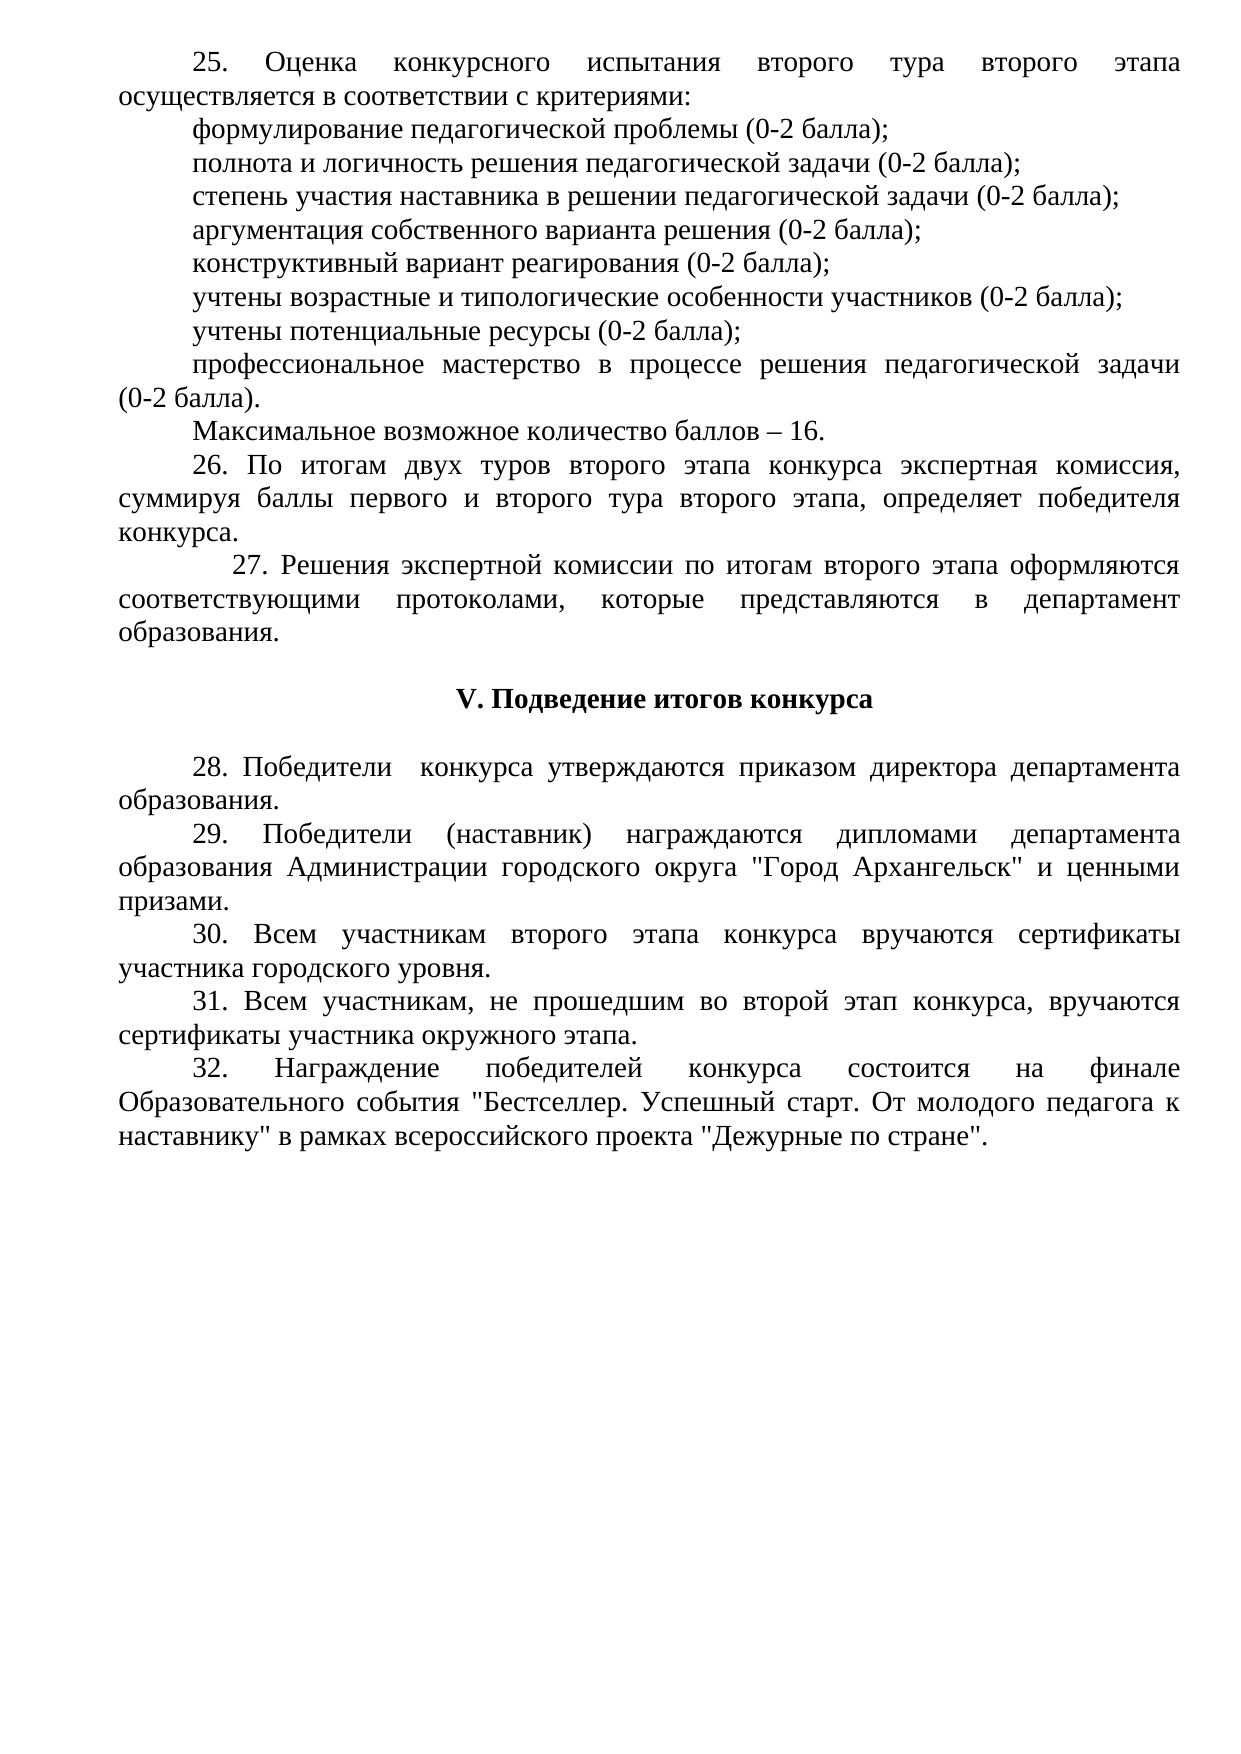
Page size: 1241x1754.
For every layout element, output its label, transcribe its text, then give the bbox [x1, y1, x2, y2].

text 28. Победители конкурса утверждаются приказом директора департамента образования. [118, 749, 1181, 816]
text Максимальное возможное количество баллов – 16. [118, 413, 1181, 447]
text учтены потенциальные ресурсы (0-2 балла); [192, 313, 1181, 346]
text 32. Награждение победителей конкурса состоится на финале Образовательного события "Бестселлер. Успешный старт. От молодого педагога к наставнику" в рамках всероссийского проекта "Дежурные по стране". [118, 1051, 1181, 1151]
text полнота и логичность решения педагогической задачи (0-2 балла); [118, 145, 1181, 178]
text 31. Всем участникам, не прошедшим во второй этап конкурса, вручаются сертификаты участника окружного этапа. [118, 983, 1181, 1051]
text 29. Победители (наставник) награждаются дипломами департамента образования Администрации городского округа "Город Архангельск" и ценными призами. [118, 816, 1181, 916]
text учтены возрастные и типологические особенности участников (0-2 балла); [192, 279, 1181, 313]
text профессиональное мастерство в процессе решения педагогической задачи (0-2 балла). [118, 346, 1181, 413]
text аргументация собственного варианта решения (0-2 балла); [118, 212, 1181, 246]
text 30. Всем участникам второго этапа конкурса вручаются сертификаты участника городского уровня. [118, 916, 1181, 983]
text V. Подведение итогов конкурса [148, 682, 1181, 715]
text 27. Решения экспертной комиссии по итогам второго этапа оформляются соответствующими протоколами, которые представляются в департамент образования. [118, 547, 1181, 648]
text конструктивный вариант реагирования (0-2 балла); [118, 246, 1181, 279]
text формулирование педагогической проблемы (0-2 балла); [118, 111, 1181, 145]
text степень участия наставника в решении педагогической задачи (0-2 балла); [118, 178, 1181, 212]
text 25. Оценка конкурсного испытания второго тура второго этапа осуществляется в соответствии с критериями: [118, 44, 1181, 111]
text 26. По итогам двух туров второго этапа конкурса экспертная комиссия, суммируя баллы первого и второго тура второго этапа, определяет победителя конкурса. [118, 447, 1181, 547]
